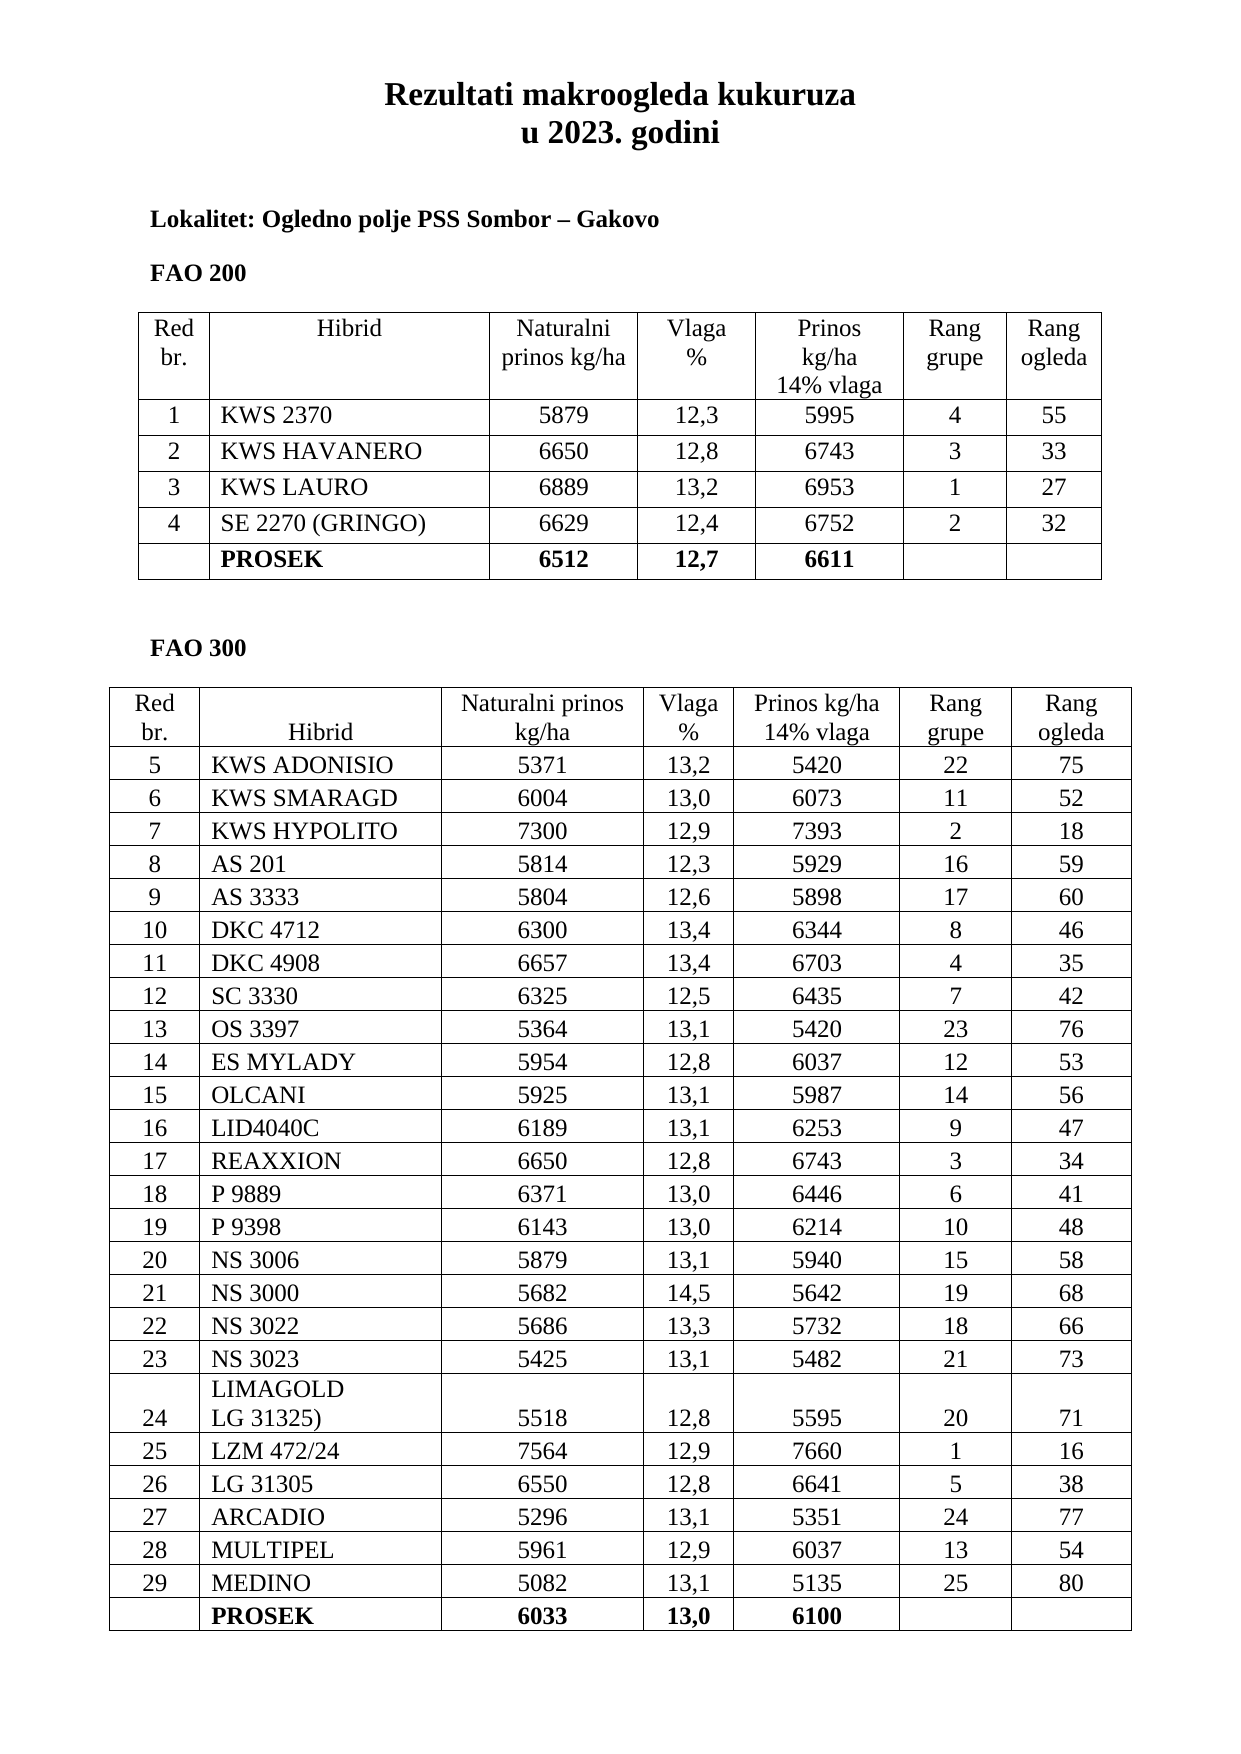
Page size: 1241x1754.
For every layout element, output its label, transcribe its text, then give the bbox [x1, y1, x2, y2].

table_cell 7 [900, 978, 1011, 1010]
table_cell 24 [900, 1499, 1011, 1531]
table_cell 6037 [734, 1532, 899, 1564]
table_cell 3 [139, 472, 209, 507]
table_cell 15 [110, 1077, 199, 1109]
table_cell MEDINO [200, 1565, 441, 1597]
table_cell LG 31305 [200, 1466, 441, 1498]
table_cell 12 [110, 978, 199, 1010]
table_header Naturalni prinos kg/ha [490, 313, 637, 399]
text FAO 300 [150, 633, 1090, 662]
table_cell 32 [1007, 508, 1101, 543]
table_cell [110, 1598, 199, 1630]
table_cell 48 [1012, 1209, 1131, 1241]
table_cell 13,1 [644, 1242, 733, 1274]
text FAO 200 [150, 258, 1090, 287]
table_cell 6743 [756, 436, 903, 471]
table_header Rang ogleda [1007, 313, 1101, 399]
table_cell 13,1 [644, 1341, 733, 1373]
table_cell 12 [900, 1044, 1011, 1076]
table_cell 13,0 [644, 1176, 733, 1208]
table_cell 12,4 [638, 508, 755, 543]
table_cell 28 [110, 1532, 199, 1564]
table_cell LID4040C [200, 1110, 441, 1142]
table_cell 12,8 [644, 1466, 733, 1498]
table_cell 5420 [734, 747, 899, 779]
table_cell 13,1 [644, 1011, 733, 1043]
table_cell [1007, 544, 1101, 578]
table_cell 13,4 [644, 945, 733, 977]
table_cell 6100 [734, 1598, 899, 1630]
table_cell 5961 [442, 1532, 643, 1564]
table_cell 75 [1012, 747, 1131, 779]
table_cell 6 [110, 780, 199, 812]
table_header Prinos kg/ha 14% vlaga [734, 688, 899, 746]
table_cell 35 [1012, 945, 1131, 977]
table_cell 71 [1012, 1374, 1131, 1432]
table_cell 3 [900, 1143, 1011, 1175]
table_cell [904, 544, 1006, 578]
table_cell 6752 [756, 508, 903, 543]
table_cell PROSEK [210, 544, 489, 578]
table_cell KWS ADONISIO [200, 747, 441, 779]
table_cell 7564 [442, 1433, 643, 1465]
table_cell PROSEK [200, 1598, 441, 1630]
table_cell 4 [139, 508, 209, 543]
table_cell LZM 472/24 [200, 1433, 441, 1465]
table_cell 23 [900, 1011, 1011, 1043]
table_cell 41 [1012, 1176, 1131, 1208]
table_cell 11 [110, 945, 199, 977]
table_cell 5879 [442, 1242, 643, 1274]
table_cell 6743 [734, 1143, 899, 1175]
table_cell 5135 [734, 1565, 899, 1597]
table_cell 5371 [442, 747, 643, 779]
table_cell 8 [900, 912, 1011, 944]
table_cell OLCANI [200, 1077, 441, 1109]
table_cell NS 3000 [200, 1275, 441, 1307]
table_cell 6703 [734, 945, 899, 977]
table_cell 14,5 [644, 1275, 733, 1307]
table_cell 58 [1012, 1242, 1131, 1274]
table_cell MULTIPEL [200, 1532, 441, 1564]
table_cell ARCADIO [200, 1499, 441, 1531]
table_cell 53 [1012, 1044, 1131, 1076]
table_cell 12,8 [638, 436, 755, 471]
table_header Vlaga % [638, 313, 755, 399]
table_cell 34 [1012, 1143, 1131, 1175]
table_cell 5732 [734, 1308, 899, 1340]
table_cell KWS HYPOLITO [200, 813, 441, 845]
table_cell 47 [1012, 1110, 1131, 1142]
table_cell 5814 [442, 846, 643, 878]
table_cell 22 [900, 747, 1011, 779]
table_cell 5351 [734, 1499, 899, 1531]
table_cell 5 [110, 747, 199, 779]
table_cell KWS SMARAGD [200, 780, 441, 812]
table_cell 6446 [734, 1176, 899, 1208]
table_cell 80 [1012, 1565, 1131, 1597]
table_cell 56 [1012, 1077, 1131, 1109]
table_cell 5642 [734, 1275, 899, 1307]
table_cell KWS LAURO [210, 472, 489, 507]
table_header Hibrid [200, 688, 441, 746]
table_cell 27 [1007, 472, 1101, 507]
table_cell 5296 [442, 1499, 643, 1531]
table_cell NS 3023 [200, 1341, 441, 1373]
table_cell 6512 [490, 544, 637, 578]
table_cell 13,1 [644, 1077, 733, 1109]
table_cell [1012, 1598, 1131, 1630]
table_cell P 9398 [200, 1209, 441, 1241]
text u 2023. godini [150, 112, 1090, 151]
table_cell [139, 544, 209, 578]
table_cell LIMAGOLD LG 31325) [200, 1374, 441, 1432]
table_cell 42 [1012, 978, 1131, 1010]
table_cell 5482 [734, 1341, 899, 1373]
table_cell 6371 [442, 1176, 643, 1208]
table_cell 6253 [734, 1110, 899, 1142]
table_cell 9 [900, 1110, 1011, 1142]
table_cell 13,1 [644, 1110, 733, 1142]
table_cell 12,7 [638, 544, 755, 578]
table_cell 16 [900, 846, 1011, 878]
table_cell 19 [110, 1209, 199, 1241]
table_cell 26 [110, 1466, 199, 1498]
table_cell 1 [904, 472, 1006, 507]
table_cell 19 [900, 1275, 1011, 1307]
table_cell 15 [900, 1242, 1011, 1274]
table_cell 16 [1012, 1433, 1131, 1465]
table_cell 25 [110, 1433, 199, 1465]
table_cell 6073 [734, 780, 899, 812]
table_header Rang ogleda [1012, 688, 1131, 746]
table_cell 76 [1012, 1011, 1131, 1043]
table_cell 18 [110, 1176, 199, 1208]
text Rezultati makroogleda kukuruza [150, 74, 1090, 112]
table_cell 2 [904, 508, 1006, 543]
table_cell 27 [110, 1499, 199, 1531]
table_cell SC 3330 [200, 978, 441, 1010]
table_cell 6611 [756, 544, 903, 578]
table_cell REAXXION [200, 1143, 441, 1175]
table_cell 13,0 [644, 780, 733, 812]
table_cell 6641 [734, 1466, 899, 1498]
table_cell 17 [110, 1143, 199, 1175]
table_cell 5686 [442, 1308, 643, 1340]
table_header Vlaga % [644, 688, 733, 746]
table_cell 60 [1012, 879, 1131, 911]
table_header Rang grupe [900, 688, 1011, 746]
table_cell 10 [110, 912, 199, 944]
table_cell 5929 [734, 846, 899, 878]
table_cell 7393 [734, 813, 899, 845]
table_cell DKC 4712 [200, 912, 441, 944]
table_cell 6037 [734, 1044, 899, 1076]
table_cell 13,2 [644, 747, 733, 779]
table_cell 12,8 [644, 1374, 733, 1432]
table_cell 13,3 [644, 1308, 733, 1340]
table_cell 6143 [442, 1209, 643, 1241]
table_cell 13,0 [644, 1209, 733, 1241]
table_cell 5940 [734, 1242, 899, 1274]
table_cell [900, 1598, 1011, 1630]
table_cell SE 2270 (GRINGO) [210, 508, 489, 543]
table_cell AS 201 [200, 846, 441, 878]
table_cell 5954 [442, 1044, 643, 1076]
table_cell 6214 [734, 1209, 899, 1241]
table_cell 5879 [490, 400, 637, 435]
table_cell 6550 [442, 1466, 643, 1498]
table_cell 12,9 [644, 813, 733, 845]
table_cell 16 [110, 1110, 199, 1142]
table_cell 6 [900, 1176, 1011, 1208]
table_cell 1 [139, 400, 209, 435]
table_cell 5420 [734, 1011, 899, 1043]
table_cell 5925 [442, 1077, 643, 1109]
table_cell 7 [110, 813, 199, 845]
table_cell OS 3397 [200, 1011, 441, 1043]
table_cell 38 [1012, 1466, 1131, 1498]
table_cell 6629 [490, 508, 637, 543]
table_cell 73 [1012, 1341, 1131, 1373]
table_cell 13 [110, 1011, 199, 1043]
table_cell 23 [110, 1341, 199, 1373]
table_cell 6435 [734, 978, 899, 1010]
table_cell 2 [139, 436, 209, 471]
table_header Red br. [139, 313, 209, 399]
table_cell 66 [1012, 1308, 1131, 1340]
table_cell 6004 [442, 780, 643, 812]
table_cell 12,5 [644, 978, 733, 1010]
table_header Naturalni prinos kg/ha [442, 688, 643, 746]
table_cell 5425 [442, 1341, 643, 1373]
table_cell 6953 [756, 472, 903, 507]
table_cell 33 [1007, 436, 1101, 471]
table_cell 8 [110, 846, 199, 878]
table_cell 21 [900, 1341, 1011, 1373]
table_cell 13 [900, 1532, 1011, 1564]
table_cell KWS 2370 [210, 400, 489, 435]
table_cell 12,3 [638, 400, 755, 435]
table_cell 18 [900, 1308, 1011, 1340]
table_cell 68 [1012, 1275, 1131, 1307]
text Lokalitet: Ogledno polje PSS Sombor – Gakovo [150, 204, 1090, 233]
table_cell 5 [900, 1466, 1011, 1498]
table_cell 6889 [490, 472, 637, 507]
table_cell 12,9 [644, 1433, 733, 1465]
table_cell 6657 [442, 945, 643, 977]
table_cell 52 [1012, 780, 1131, 812]
table_cell 6650 [490, 436, 637, 471]
table_cell 6650 [442, 1143, 643, 1175]
table_cell 2 [900, 813, 1011, 845]
table_cell 46 [1012, 912, 1131, 944]
table_cell 5595 [734, 1374, 899, 1432]
table_cell 13,1 [644, 1565, 733, 1597]
table_cell NS 3022 [200, 1308, 441, 1340]
table_cell 13,1 [644, 1499, 733, 1531]
table_cell 7300 [442, 813, 643, 845]
table_cell 17 [900, 879, 1011, 911]
table_cell 4 [904, 400, 1006, 435]
table_cell 5995 [756, 400, 903, 435]
table_cell 77 [1012, 1499, 1131, 1531]
table_cell 1 [900, 1433, 1011, 1465]
table_cell 13,0 [644, 1598, 733, 1630]
table_cell 6189 [442, 1110, 643, 1142]
table_cell 25 [900, 1565, 1011, 1597]
table_cell 59 [1012, 846, 1131, 878]
table_cell 12,8 [644, 1044, 733, 1076]
table_cell 6033 [442, 1598, 643, 1630]
table_cell 3 [904, 436, 1006, 471]
table_header Hibrid [210, 313, 489, 399]
table_cell 5082 [442, 1565, 643, 1597]
table_cell 55 [1007, 400, 1101, 435]
table_cell 22 [110, 1308, 199, 1340]
table_cell 5364 [442, 1011, 643, 1043]
table_cell 5682 [442, 1275, 643, 1307]
table_cell 21 [110, 1275, 199, 1307]
table_cell P 9889 [200, 1176, 441, 1208]
table_cell 6325 [442, 978, 643, 1010]
table_cell 20 [900, 1374, 1011, 1432]
table_cell NS 3006 [200, 1242, 441, 1274]
table_cell 4 [900, 945, 1011, 977]
table_cell 13,4 [644, 912, 733, 944]
table_cell 18 [1012, 813, 1131, 845]
table_cell 12,8 [644, 1143, 733, 1175]
table_cell KWS HAVANERO [210, 436, 489, 471]
table_cell 6344 [734, 912, 899, 944]
table_header Red br. [110, 688, 199, 746]
table_cell DKC 4908 [200, 945, 441, 977]
table_cell 11 [900, 780, 1011, 812]
table_cell 9 [110, 879, 199, 911]
table_cell 29 [110, 1565, 199, 1597]
table_header Rang grupe [904, 313, 1006, 399]
table_cell AS 3333 [200, 879, 441, 911]
table_cell 7660 [734, 1433, 899, 1465]
table_cell 24 [110, 1374, 199, 1432]
table_cell 20 [110, 1242, 199, 1274]
table_cell 14 [900, 1077, 1011, 1109]
table_cell 5898 [734, 879, 899, 911]
table_cell 12,3 [644, 846, 733, 878]
table_cell 12,9 [644, 1532, 733, 1564]
table_cell ES MYLADY [200, 1044, 441, 1076]
table_cell 13,2 [638, 472, 755, 507]
table_cell 5987 [734, 1077, 899, 1109]
table_cell 6300 [442, 912, 643, 944]
table_cell 5518 [442, 1374, 643, 1432]
table_cell 54 [1012, 1532, 1131, 1564]
table_cell 14 [110, 1044, 199, 1076]
table_cell 5804 [442, 879, 643, 911]
table_cell 10 [900, 1209, 1011, 1241]
table_cell 12,6 [644, 879, 733, 911]
table_header Prinos kg/ha 14% vlaga [756, 313, 903, 399]
